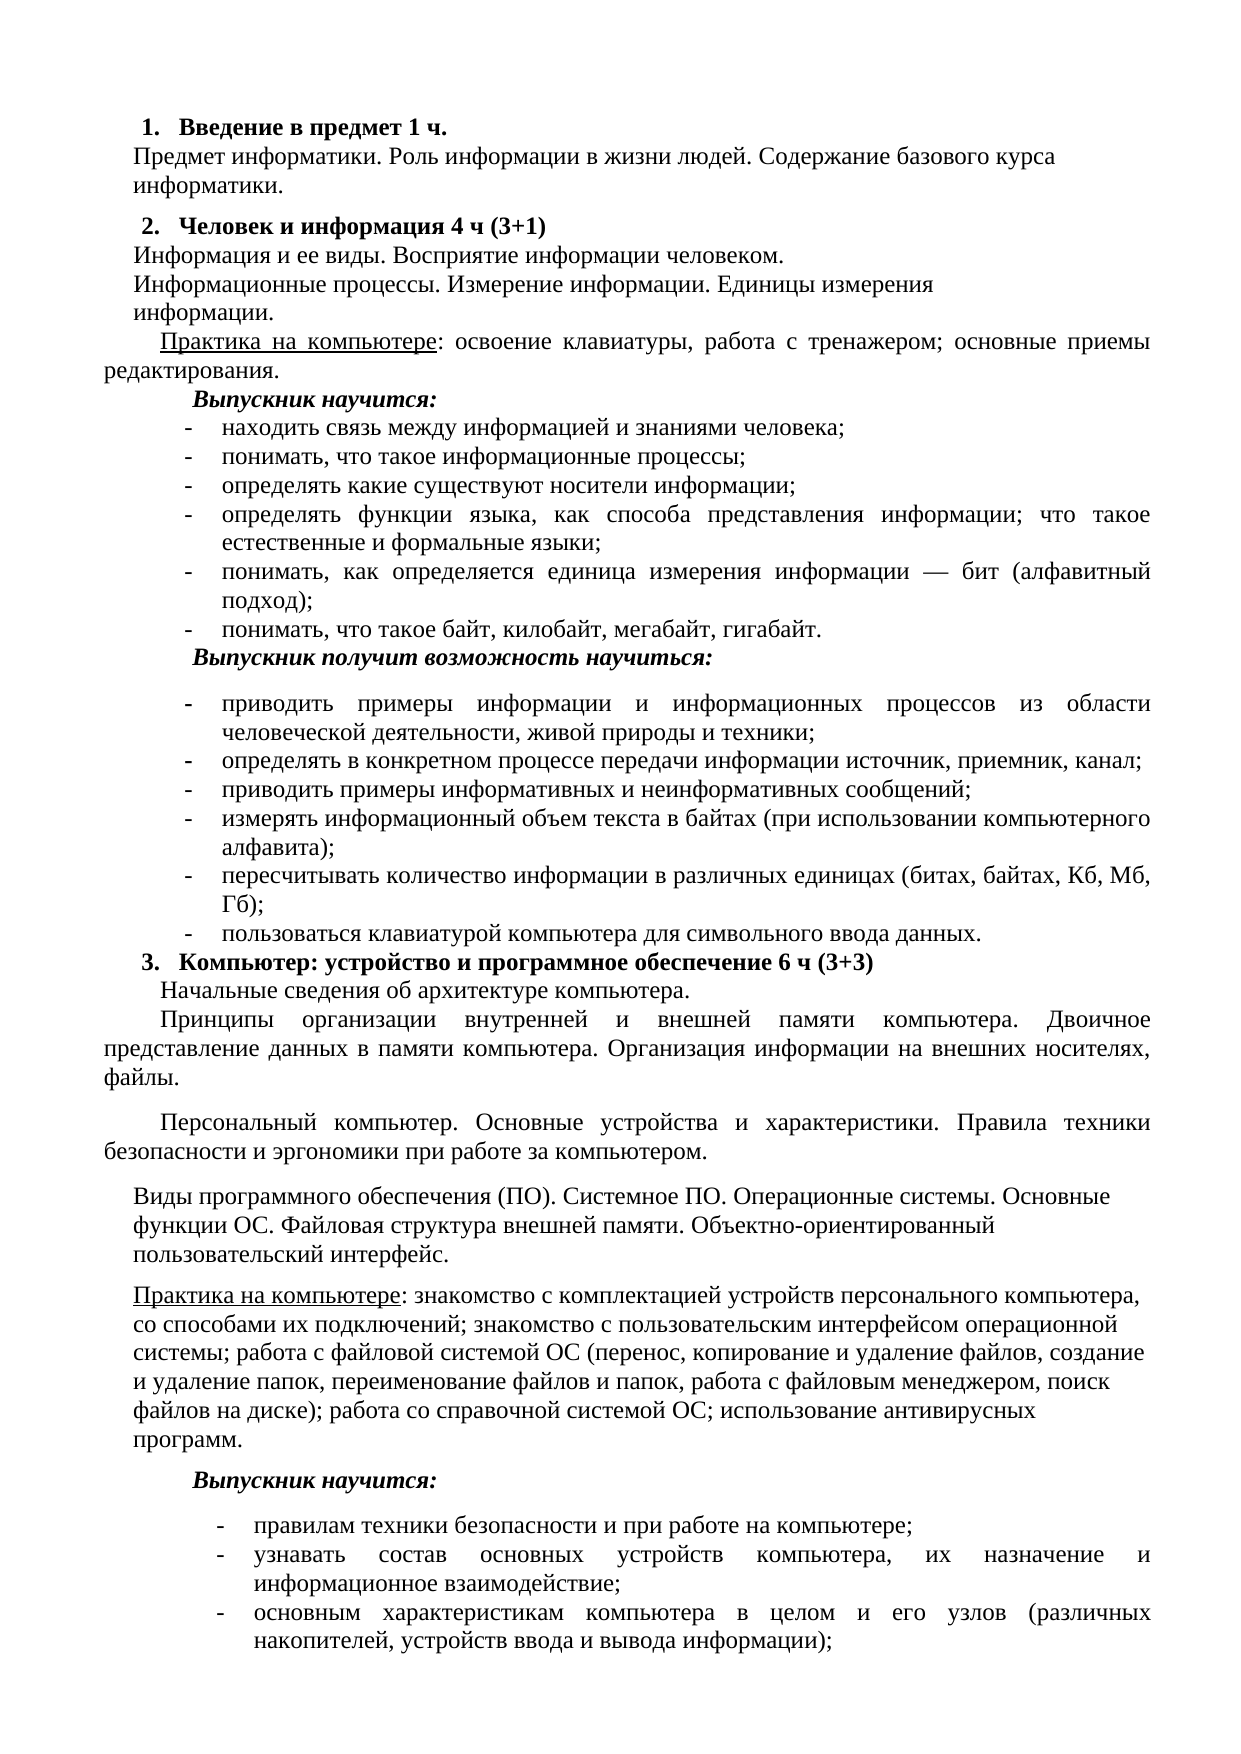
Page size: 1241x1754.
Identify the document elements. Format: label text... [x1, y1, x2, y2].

text Информационные процессы. Измерение информации. Единицы измерения [103, 269, 1152, 297]
list измерять информационный объем текста в байтах (при использовании компьютерного алфавита); [184, 803, 1152, 860]
list узнавать состав основных устройств компьютера, их назначение и информационное взаимодействие; [216, 1539, 1152, 1597]
list определять какие существуют носители информации; [184, 470, 1152, 499]
list понимать, что такое байт, килобайт, мегабайт, гигабайт. [184, 614, 1152, 642]
list правилам техники безопасности и при работе на компьютере; [216, 1510, 1152, 1539]
list пересчитывать количество информации в различных единицах (битах, байтах, Кб, Мб, Гб); [184, 860, 1152, 918]
text Практика на компьютере: освоение клавиатуры, работа с тренажером; основные приемы редактирования. [103, 326, 1152, 384]
text Выпускник научится: [103, 1465, 1152, 1494]
text Информация и ее виды. Восприятие информации человеком. [103, 240, 1152, 269]
text Выпускник научится: [103, 384, 1152, 412]
list определять функции языка, как способа представления информации; что такое естественные и формальные языки; [184, 499, 1152, 556]
text Начальные сведения об архитектуре компьютера. [103, 975, 1152, 1004]
list определять в конкретном процессе передачи информации источник, приемник, канал; [184, 745, 1152, 774]
text Выпускник получит возможность научиться: [103, 642, 1152, 671]
text Практика на компьютере: знакомство с комплектацией устройств персонального компьютера, со способами их подключений; знакомство с пользовательским интерфейсом операционной системы; работа с файловой системой ОС (перенос, копирование и удаление файлов, создание и удаление папок, переименование файлов и папок, работа с файловым менеджером, поиск файлов на диске); работа со справочной системой ОС; использование антивирусных программ. [133, 1280, 1152, 1452]
list приводить примеры информации и информационных процессов из области человеческой деятельности, живой природы и техники; [184, 688, 1152, 745]
list Введение в предмет 1 ч. [141, 112, 1152, 141]
list основным характеристикам компьютера в целом и его узлов (различных накопителей, устройств ввода и вывода информации); [216, 1597, 1152, 1654]
list понимать, что такое информационные процессы; [184, 441, 1152, 470]
list Человек и информация 4 ч (3+1) [141, 211, 1152, 240]
text Персональный компьютер. Основные устройства и характеристики. Правила техники безопасности и эргономики при работе за компьютером. [103, 1107, 1152, 1164]
list понимать, как определяется единица измерения информации — бит (алфавитный подход); [184, 556, 1152, 614]
list пользоваться клавиатурой компьютера для символьного ввода данных. [184, 918, 1152, 947]
list Компьютер: устройство и программное обеспечение 6 ч (3+3) [141, 947, 1152, 975]
text Принципы организации внутренней и внешней памяти компьютера. Двоичное представление данных в памяти компьютера. Организация информации на внешних носителях, файлы. [103, 1004, 1152, 1090]
text информации. [103, 297, 1152, 326]
text Виды программного обеспечения (ПО). Системное ПО. Операционные системы. Основные функции ОС. Файловая структура внешней памяти. Объектно-ориентированный пользовательский интерфейс. [133, 1181, 1152, 1267]
text Предмет информатики. Роль информации в жизни людей. Содержание базового курса информатики. [133, 141, 1152, 199]
list находить связь между информацией и знаниями человека; [184, 412, 1152, 441]
list приводить примеры информативных и неинформативных сообщений; [184, 774, 1152, 803]
